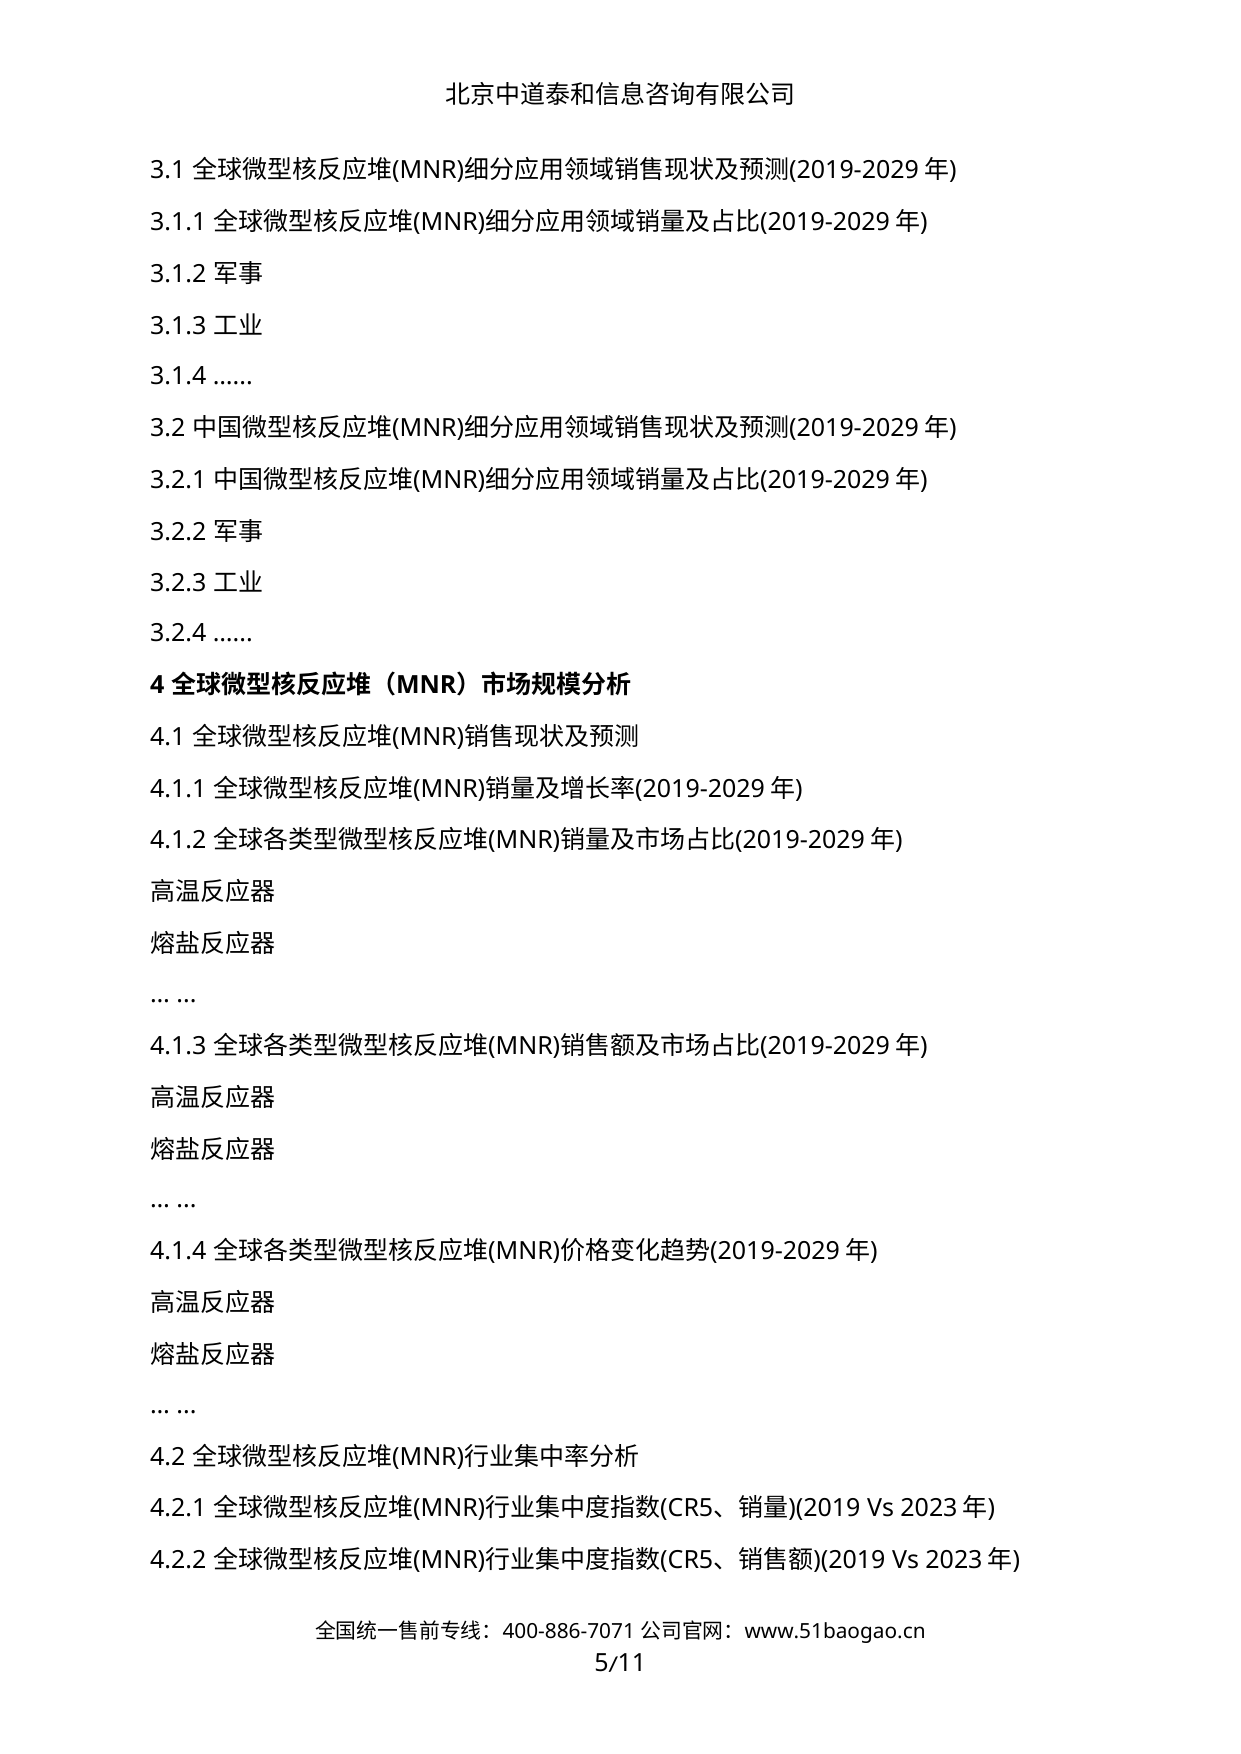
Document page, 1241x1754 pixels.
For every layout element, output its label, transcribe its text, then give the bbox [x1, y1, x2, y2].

text 3.2.3 工业 [150, 563, 1090, 599]
text 4.1.4 全球各类型微型核反应堆(MNR)价格变化趋势(2019-2029年) [150, 1231, 1090, 1267]
text 3.1.4 …... [150, 357, 1090, 392]
text 4.1.1 全球微型核反应堆(MNR)销量及增长率(2019-2029年) [150, 768, 1090, 804]
text 4.1.2 全球各类型微型核反应堆(MNR)销量及市场占比(2019-2029年) [150, 820, 1090, 856]
text 高温反应器 [150, 872, 1090, 908]
text 3.2.1 中国微型核反应堆(MNR)细分应用领域销量及占比(2019-2029年) [150, 459, 1090, 495]
text 熔盐反应器 [150, 924, 1090, 960]
text 3.2.2 军事 [150, 511, 1090, 547]
text 4.1.3 全球各类型微型核反应堆(MNR)销售额及市场占比(2019-2029年) [150, 1025, 1090, 1062]
text 熔盐反应器 [150, 1334, 1090, 1371]
text 3.1.2 军事 [150, 254, 1090, 290]
text 高温反应器 [150, 1077, 1090, 1113]
text 4.1 全球微型核反应堆(MNR)销售现状及预测 [150, 716, 1090, 752]
text 4 全球微型核反应堆（MNR）市场规模分析 [150, 664, 1090, 701]
text 4.2.2 全球微型核反应堆(MNR)行业集中度指数(CR5、销售额)(2019 Vs 2023年) [150, 1540, 1090, 1576]
text … ... [150, 976, 1090, 1010]
text 3.2.4 …... [150, 615, 1090, 649]
text 4.2.1 全球微型核反应堆(MNR)行业集中度指数(CR5、销量)(2019 Vs 2023年) [150, 1488, 1090, 1524]
text … ... [150, 1386, 1090, 1420]
text … ... [150, 1181, 1090, 1215]
text 3.2 中国微型核反应堆(MNR)细分应用领域销售现状及预测(2019-2029年) [150, 407, 1090, 443]
text 熔盐反应器 [150, 1129, 1090, 1165]
text 4.2 全球微型核反应堆(MNR)行业集中率分析 [150, 1436, 1090, 1472]
text 3.1.3 工业 [150, 306, 1090, 342]
text 3.1.1 全球微型核反应堆(MNR)细分应用领域销量及占比(2019-2029年) [150, 202, 1090, 238]
text 高温反应器 [150, 1282, 1090, 1319]
text 3.1 全球微型核反应堆(MNR)细分应用领域销售现状及预测(2019-2029年) [150, 150, 1090, 186]
